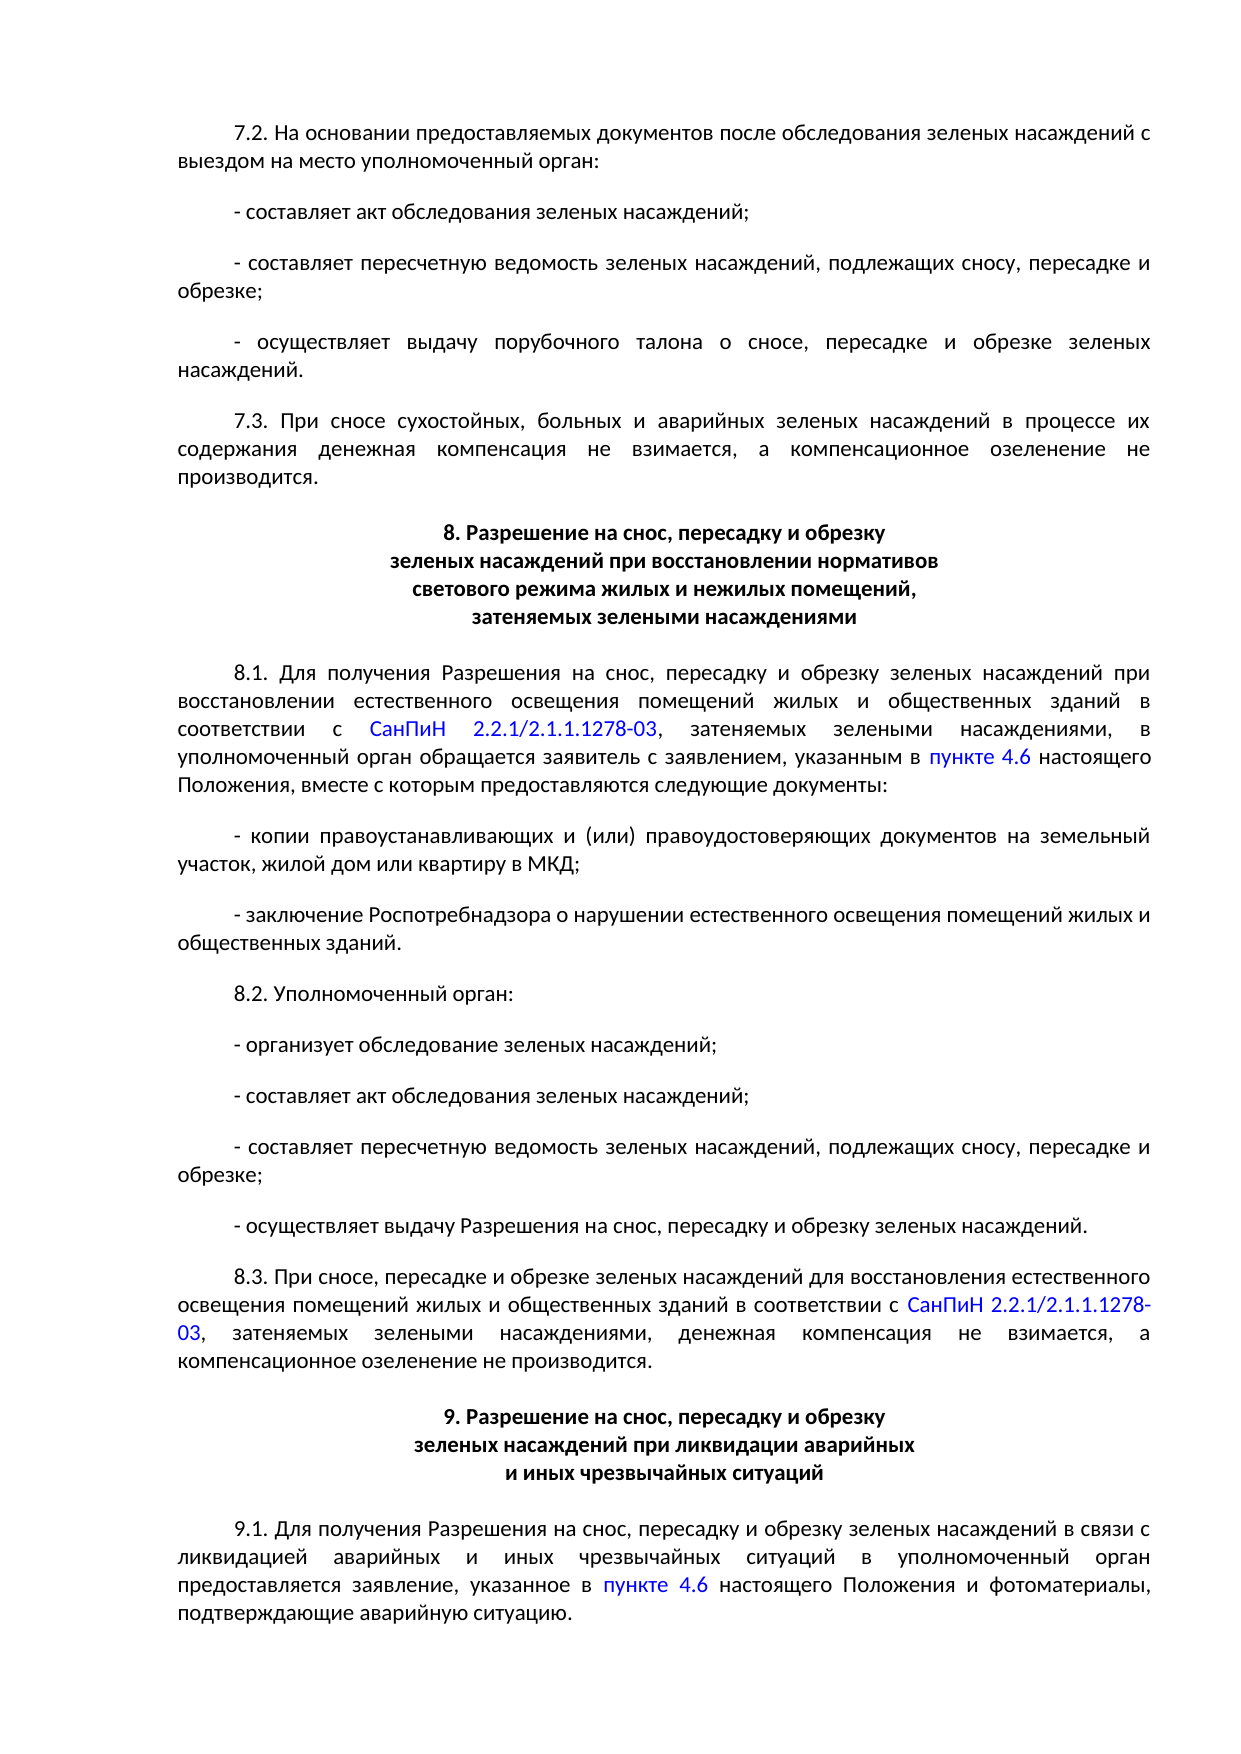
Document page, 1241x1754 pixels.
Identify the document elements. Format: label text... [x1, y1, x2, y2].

text 8.2. Уполномоченный орган: [177, 979, 1152, 1007]
title 8. Разрешение на снос, пересадку и обрезку [177, 518, 1152, 546]
title затеняемых зелеными насаждениями [177, 602, 1152, 630]
text - копии правоустанавливающих и (или) правоудостоверяющих документов на земельный участок, жилой дом или квартиру в МКД; [177, 821, 1152, 877]
text 7.2. На основании предоставляемых документов после обследования зеленых насаждений с выездом на место уполномоченный орган: [177, 118, 1152, 174]
text - осуществляет выдачу Разрешения на снос, пересадку и обрезку зеленых насаждений. [177, 1211, 1152, 1239]
text 9.1. Для получения Разрешения на снос, пересадку и обрезку зеленых насаждений в связи с ликвидацией аварийных и иных чрезвычайных ситуаций в уполномоченный орган предоставляется заявление, указанное в пункте 4.6 настоящего Положения и фотоматериалы, подтверждающие аварийную ситуацию. [177, 1514, 1152, 1626]
text - составляет пересчетную ведомость зеленых насаждений, подлежащих сносу, пересадке и обрезке; [177, 1132, 1152, 1188]
text - организует обследование зеленых насаждений; [177, 1030, 1152, 1058]
text - составляет акт обследования зеленых насаждений; [177, 197, 1152, 225]
text - составляет акт обследования зеленых насаждений; [177, 1081, 1152, 1109]
text - осуществляет выдачу порубочного талона о сносе, пересадке и обрезке зеленых насаждений. [177, 327, 1152, 383]
title светового режима жилых и нежилых помещений, [177, 574, 1152, 602]
title и иных чрезвычайных ситуаций [177, 1458, 1152, 1486]
text - составляет пересчетную ведомость зеленых насаждений, подлежащих сносу, пересадке и обрезке; [177, 248, 1152, 304]
text 7.3. При сносе сухостойных, больных и аварийных зеленых насаждений в процессе их содержания денежная компенсация не взимается, а компенсационное озеленение не производится. [177, 406, 1152, 490]
text 8.1. Для получения Разрешения на снос, пересадку и обрезку зеленых насаждений при восстановлении естественного освещения помещений жилых и общественных зданий в соответствии с СанПиН 2.2.1/2.1.1.1278-03, затеняемых зелеными насаждениями, в уполномоченный орган обращается заявитель с заявлением, указанным в пункте 4.6 настоящего Положения, вместе с которым предоставляются следующие документы: [177, 658, 1152, 798]
text - заключение Роспотребнадзора о нарушении естественного освещения помещений жилых и общественных зданий. [177, 900, 1152, 956]
title зеленых насаждений при ликвидации аварийных [177, 1430, 1152, 1458]
title зеленых насаждений при восстановлении нормативов [177, 546, 1152, 574]
text 8.3. При сносе, пересадке и обрезке зеленых насаждений для восстановления естественного освещения помещений жилых и общественных зданий в соответствии с СанПиН 2.2.1/2.1.1.1278-03, затеняемых зелеными насаждениями, денежная компенсация не взимается, а компенсационное озеленение не производится. [177, 1262, 1152, 1374]
title 9. Разрешение на снос, пересадку и обрезку [177, 1402, 1152, 1430]
